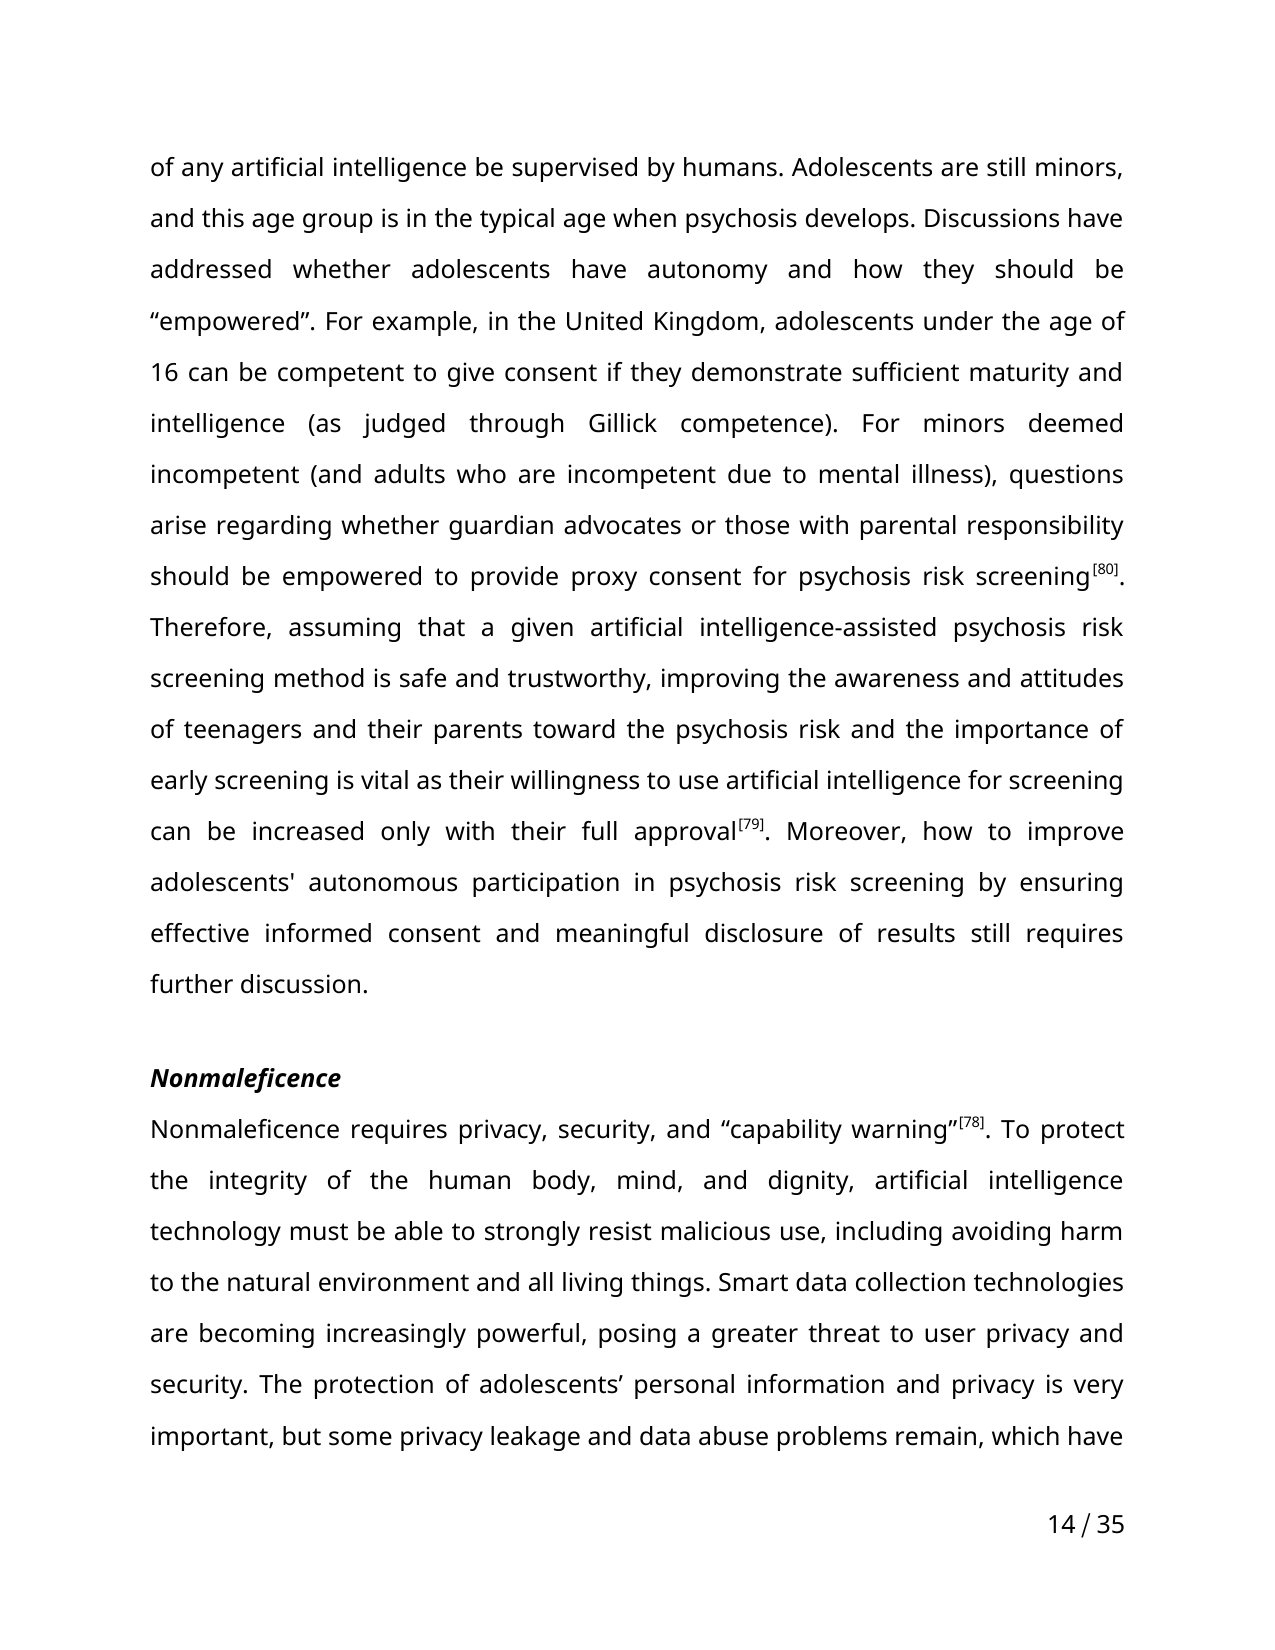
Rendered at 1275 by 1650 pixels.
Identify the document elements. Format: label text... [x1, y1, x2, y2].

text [150, 1112, 1125, 1452]
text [150, 150, 1125, 1001]
text Nonmaleficence [150, 1061, 1125, 1095]
